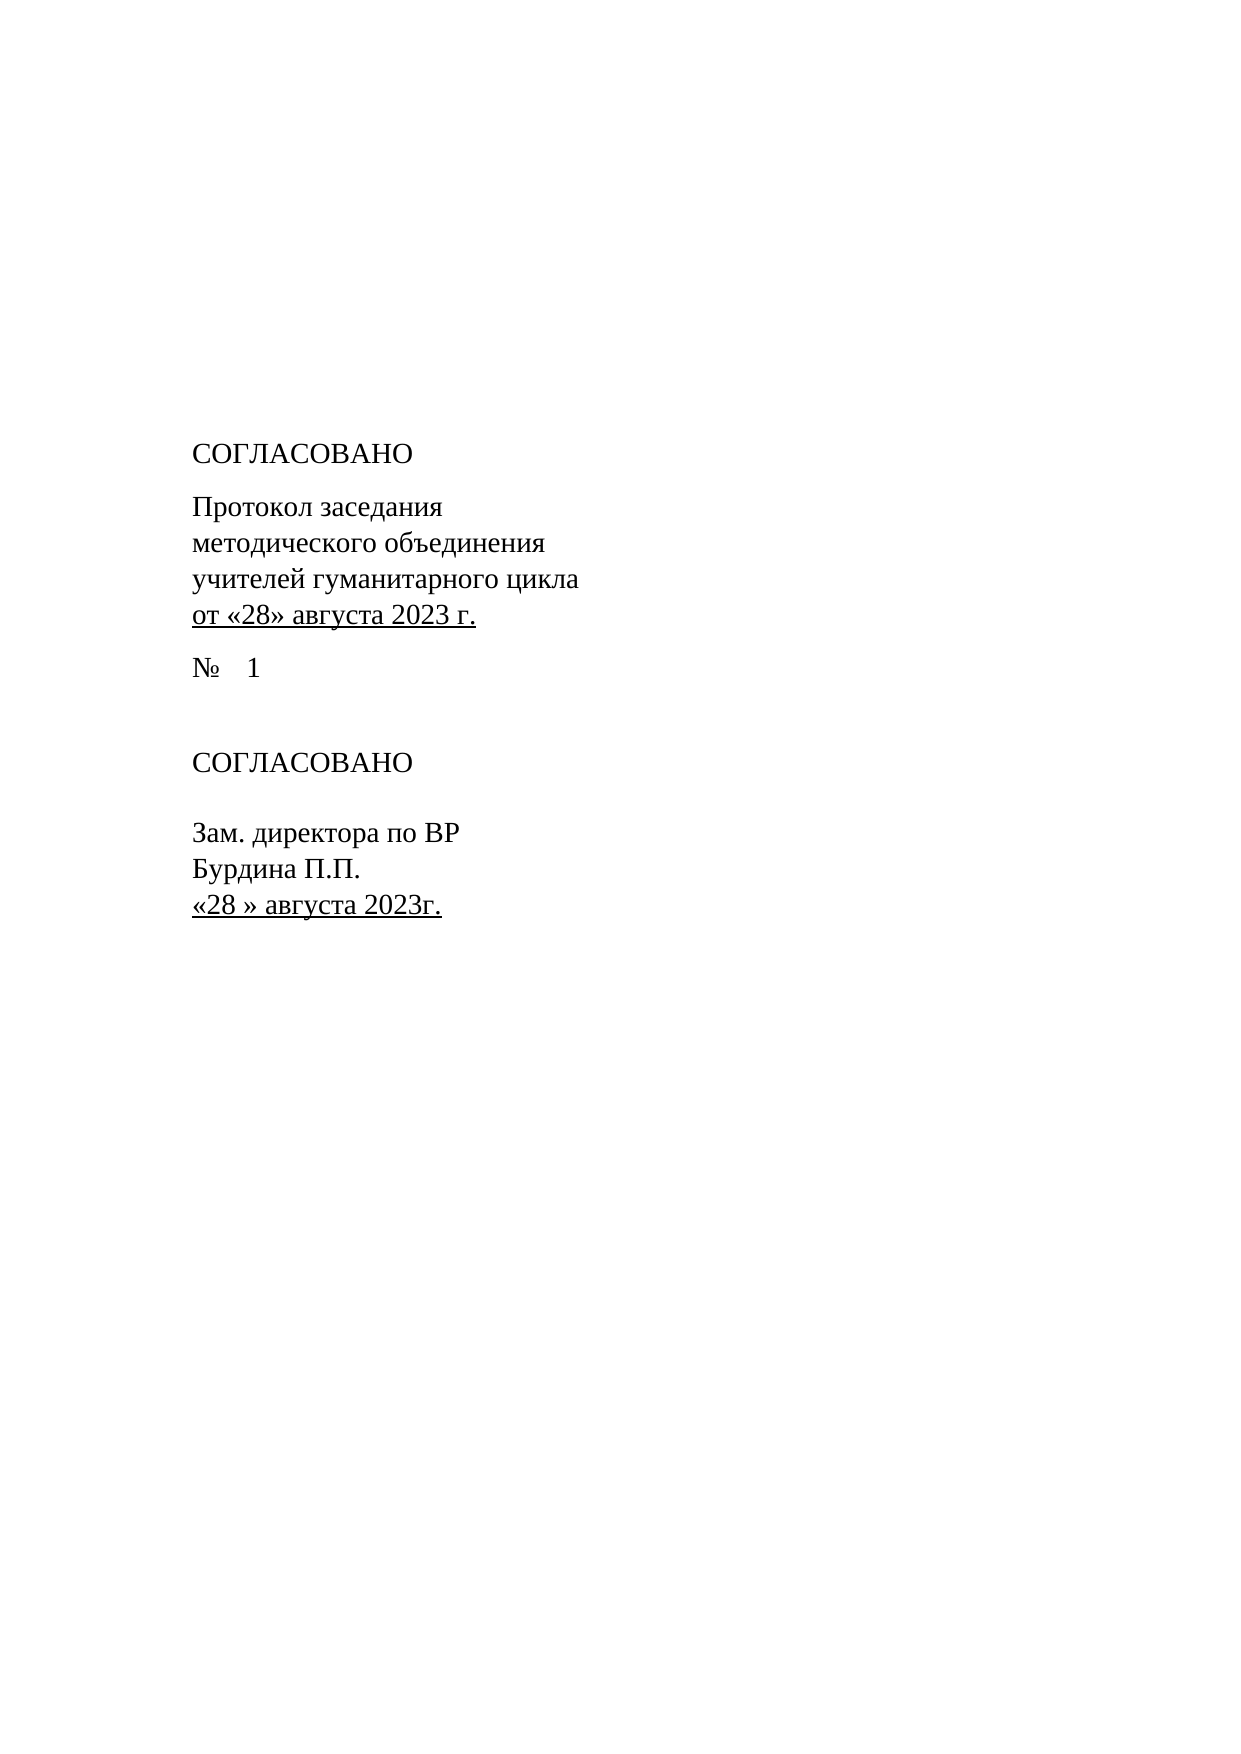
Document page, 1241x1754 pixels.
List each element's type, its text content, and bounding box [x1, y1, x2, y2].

text учителей гуманитарного цикла [192, 561, 1152, 595]
text № 1 [192, 650, 1152, 684]
text от «28» августа 2023 г. [192, 597, 1152, 631]
text СОГЛАСОВАНО [192, 436, 1152, 469]
text методического объединения [192, 525, 1152, 558]
text «28 » августа 2023г. [192, 887, 1152, 921]
text Протокол заседания [192, 489, 1152, 522]
text Зам. директора по ВР [192, 815, 1152, 848]
text СОГЛАСОВАНО [192, 745, 1152, 778]
text Бурдина П.П. [192, 851, 1152, 884]
